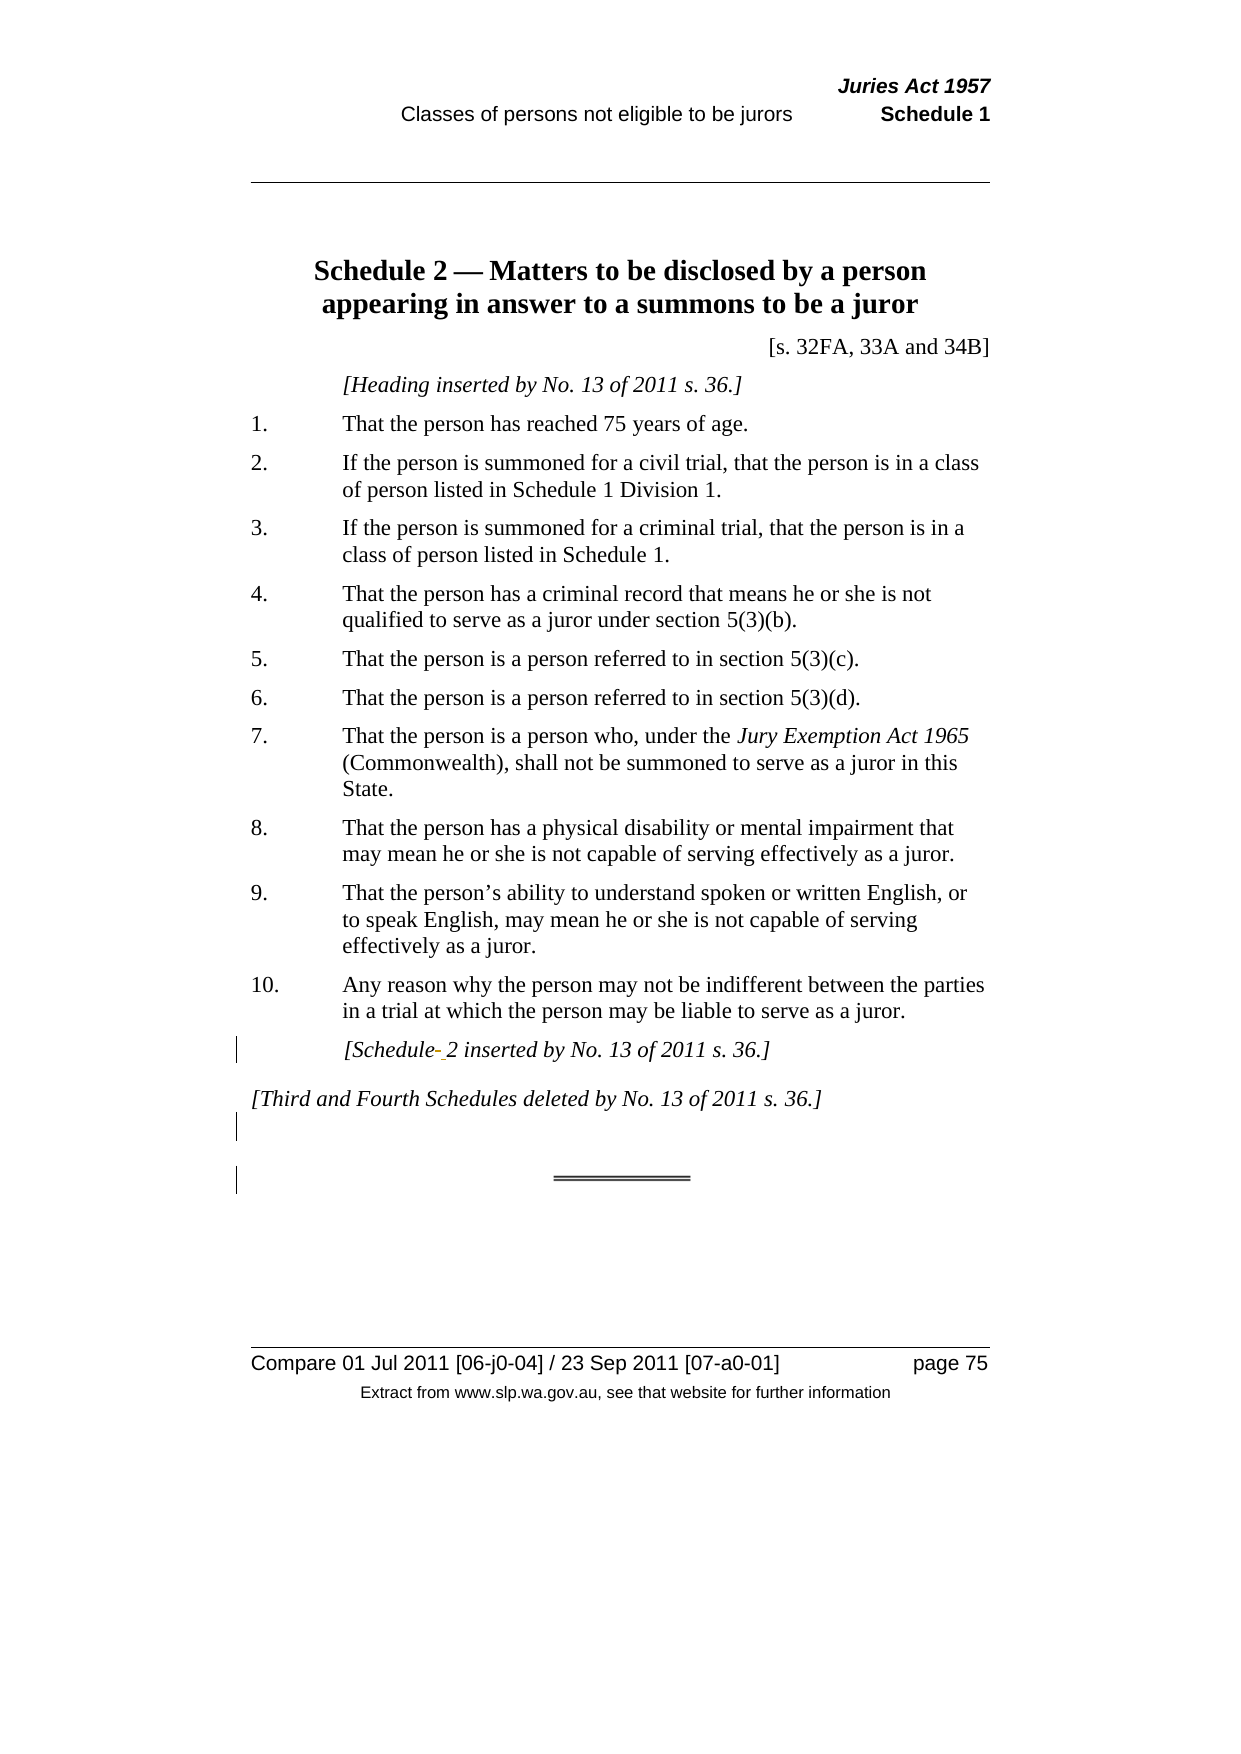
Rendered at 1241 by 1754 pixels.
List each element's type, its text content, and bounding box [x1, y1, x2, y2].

text 2. If the person is summoned for a civil trial, that the person is in a class of person listed in Schedule 1 Division 1. [251, 449, 990, 502]
text [s. 32FA, 33A and 34B] [251, 333, 990, 359]
text 1. That the person has reached 75 years of age. [251, 410, 990, 437]
text 8. That the person has a physical disability or mental impairment that may mean he or she is not capable of serving effectively as a juror. [251, 814, 990, 867]
text [Schedule2 inserted by No. 13 of 2011 s. 36.] [251, 1036, 990, 1062]
text 7. That the person is a person who, under the Jury Exemption Act 1965 (Commonwealth), shall not be summoned to serve as a juror in this State. [251, 723, 990, 802]
picture [543, 1165, 697, 1194]
text 5. That the person is a person referred to in section 5(3)(c). [251, 645, 990, 671]
text 3. If the person is summoned for a criminal trial, that the person is in a class of person listed in Schedule 1. [251, 514, 990, 567]
subtitle [Heading inserted by No. 13 of 2011 s. 36.] [251, 372, 990, 398]
text 4. That the person has a criminal record that means he or she is not qualified to serve as a juror under section 5(3)(b). [251, 580, 990, 632]
subtitle Schedule 2 — Matters to be disclosed by a person appearing in answer to a summons to be a juror [251, 253, 990, 320]
text 9. That the person’s ability to understand spoken or written English, or to speak English, may mean he or she is not capable of serving effectively as a juror. [251, 879, 990, 958]
text [Third and Fourth Schedules eted by No. 13 of 2011 s. 36.] [251, 1085, 990, 1112]
text 10. Any reason why the person may not be indifferent between the parties in a trial at which the person may be liable to serve as a juror. [251, 971, 990, 1024]
text 6. That the person is a person referred to in section 5(3)(d). [251, 684, 990, 710]
